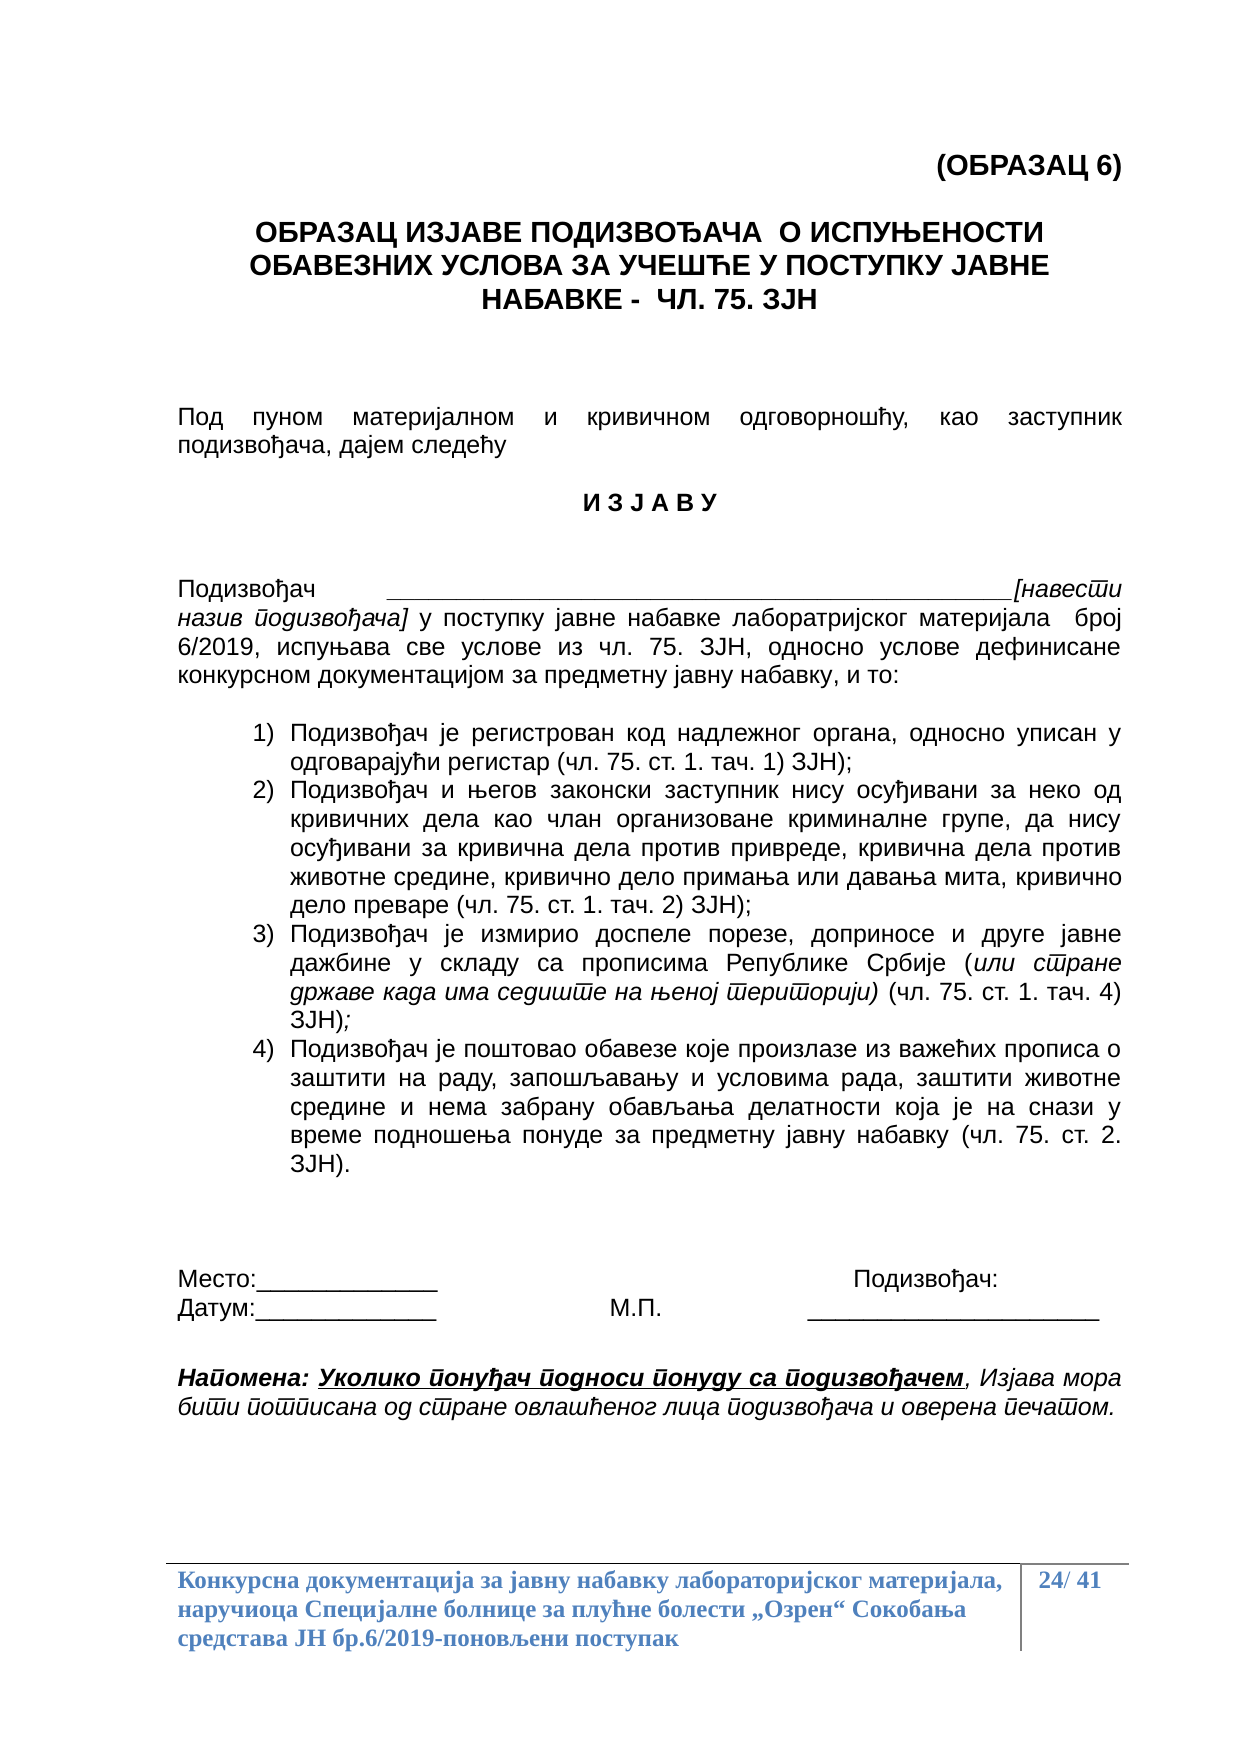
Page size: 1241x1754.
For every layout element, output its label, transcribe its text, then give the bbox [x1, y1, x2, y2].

list Подизвођач и његов законски заступник нису осуђивани за неко од кривичних дела као члан организоване криминалне групе, да нису осуђивани за кривична дела против привреде, кривична дела против животне средине, кривично дело примања или давања мита, кривично дело преваре (чл. 75. ст. 1. тач. 2) ЗЈН); [252, 775, 1122, 919]
text Подизвођач _____________________________________________[навести назив подизвођача] у поступку јавне набавке лаборатријског материјала број 6/2019, испуњава све услове из чл. 75. ЗЈН, односно услове дефинисане конкурсном документацијом за предметну јавну набавку, и то: [177, 574, 1122, 689]
list Напомена: Уколико понуђач подноси понуду са подизвођачем, Изјава мора бити потписана од стране овлашћеног лица подизвођача и оверена печатом. [177, 1363, 1122, 1420]
text И З Ј А В У [177, 488, 1122, 517]
text Под пуном материјалном и кривичном одговорношћу, као заступник подизвођача, дајем следећу [177, 402, 1122, 459]
text Датум:_____________ М.П. _____________________ [177, 1293, 1122, 1322]
list Подизвођач је измирио доспеле порезе, доприносе и друге јавне дажбине у складу са прописима Републике Србије (или стране државе када има седиште на њеној територији) (чл. 75. ст. 1. тач. 4) ЗЈН); [252, 919, 1122, 1034]
text Место:_____________ Подизвођач: [177, 1264, 1122, 1293]
list Подизвођач је регистрован код надлежног органа, односно уписан у одговарајући регистар (чл. 75. ст. 1. тач. 1) ЗЈН); [252, 718, 1122, 775]
text (ОБРАЗАЦ 6) [177, 148, 1122, 181]
text ОБРАЗАЦ ИЗЈАВЕ ПОДИЗВОЂАЧА О ИСПУЊЕНОСТИ ОБАВЕЗНИХ УСЛОВА ЗА УЧЕШЋЕ У ПОСТУПКУ ЈАВНЕ НАБАВКЕ - ЧЛ. 75. ЗЈН [177, 215, 1122, 315]
list Подизвођач је поштовао обавезе које произлазе из важећих прописа о заштити на раду, запошљавању и условима рада, заштити животне средине и нема забрану обављања делатности која је на снази у време подношења понуде за предметну јавну набавку (чл. 75. ст. 2. ЗЈН). [252, 1034, 1122, 1178]
